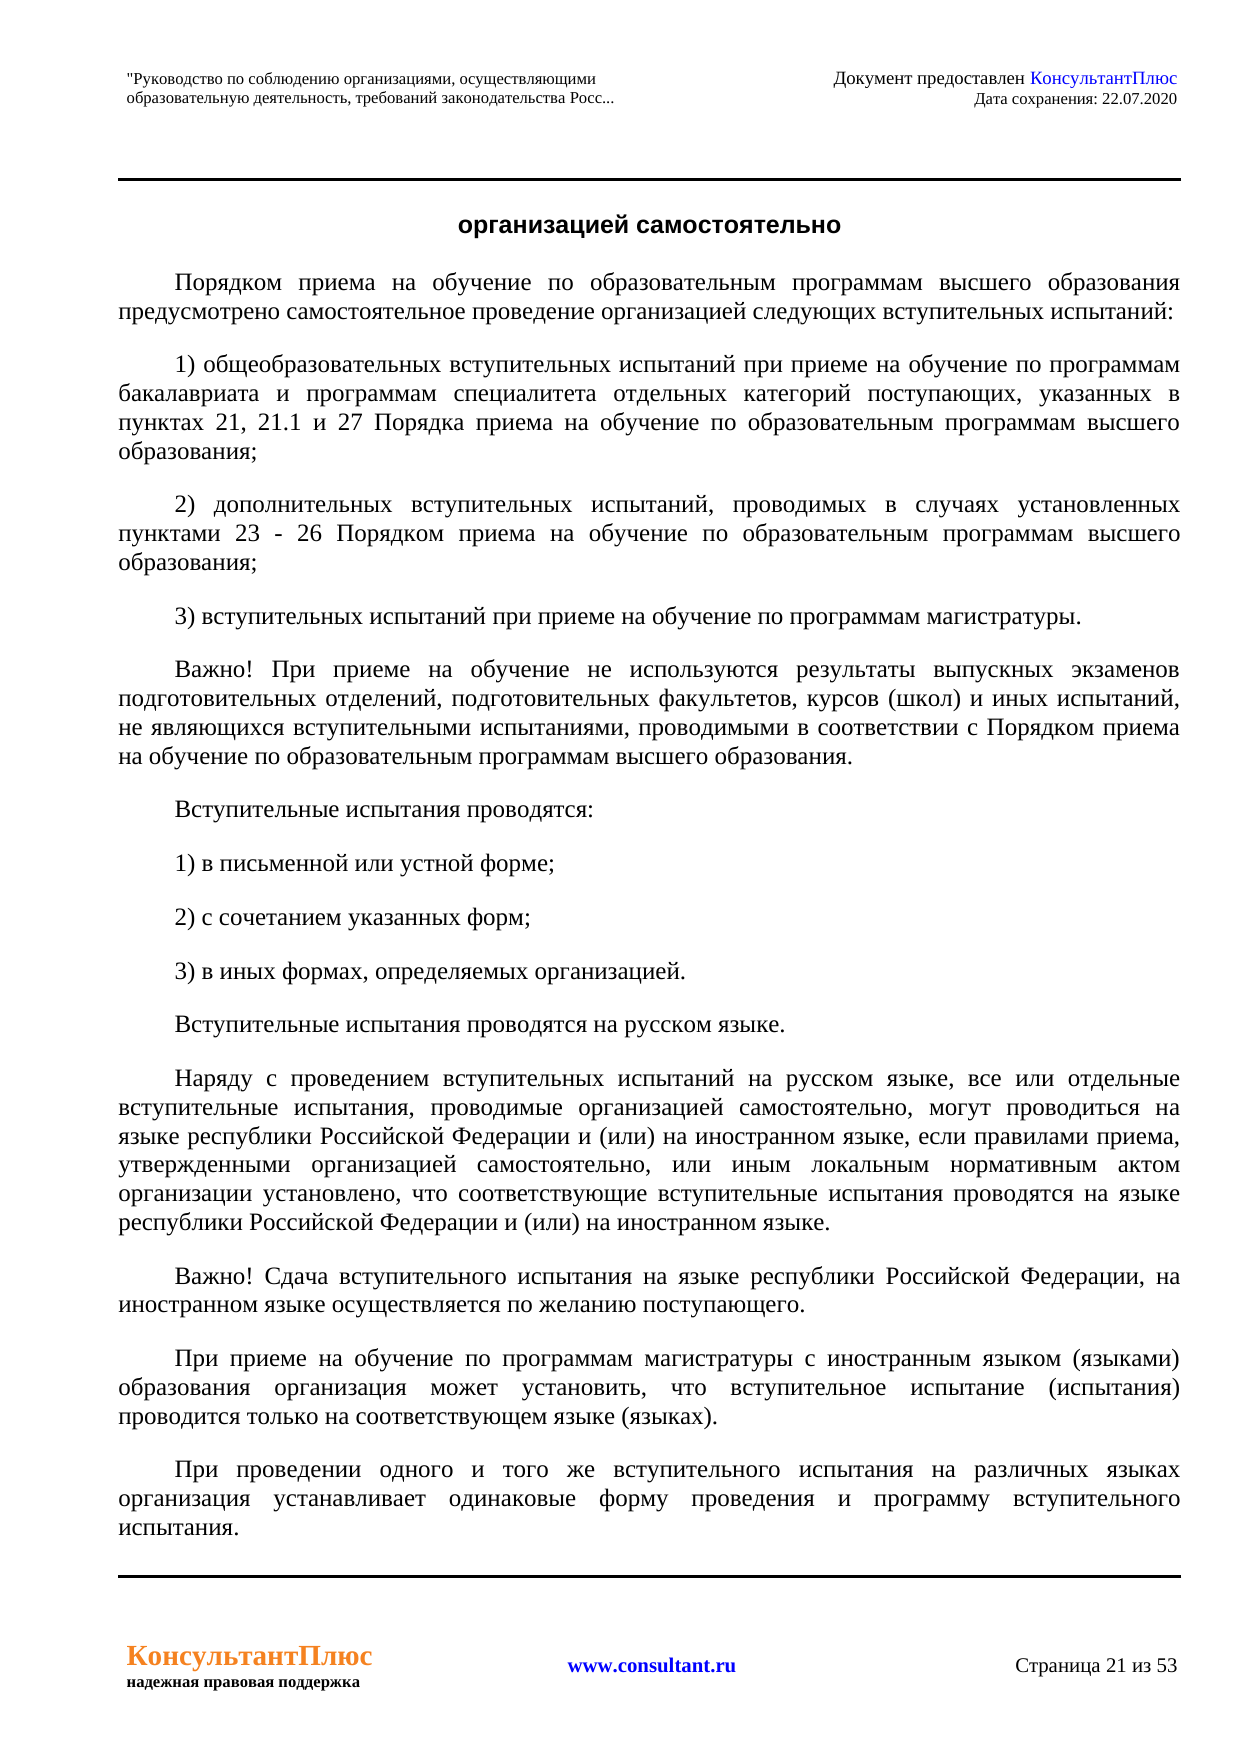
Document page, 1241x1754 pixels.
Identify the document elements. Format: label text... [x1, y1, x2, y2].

text 2) с сочетанием указанных форм; [118, 902, 1181, 931]
text При проведении одного и того же вступительного испытания на различных языках организация устанавливает одинаковые форму проведения и программу вступительного испытания. [118, 1454, 1181, 1541]
title организацией самостоятельно [118, 209, 1181, 238]
text 1) в письменной или устной форме; [118, 848, 1181, 877]
text 1) общеобразовательных вступительных испытаний при приеме на обучение по программам бакалавриата и программам специалитета отдельных категорий поступающих, указанных в пунктах 21, 21.1 и 27 Порядка приема на обучение по образовательным программам высшего образования; [118, 349, 1181, 464]
text Наряду с проведением вступительных испытаний на русском языке, все или отдельные вступительные испытания, проводимые организацией самостоятельно, могут проводиться на языке республики Российской Федерации и (или) на иностранном языке, если правилами приема, утвержденными организацией самостоятельно, или иным локальным нормативным актом организации установлено, что соответствующие вступительные испытания проводятся на языке республики Российской Федерации и (или) на иностранном языке. [118, 1063, 1181, 1236]
text Важно! Сдача вступительного испытания на языке республики Российской Федерации, на иностранном языке осуществляется по желанию поступающего. [118, 1261, 1181, 1318]
text 2) дополнительных вступительных испытаний, проводимых в случаях установленных пунктами 23 - 26 Порядком приема на обучение по образовательным программам высшего образования; [118, 489, 1181, 576]
text При приеме на обучение по программам магистратуры с иностранным языком (языками) образования организация может установить, что вступительное испытание (испытания) проводится только на соответствующем языке (языках). [118, 1343, 1181, 1429]
text Вступительные испытания проводятся: [118, 794, 1181, 823]
text Порядком приема на обучение по образовательным программам высшего образования предусмотрено самостоятельное проведение организацией следующих вступительных испытаний: [118, 267, 1181, 324]
text 3) вступительных испытаний при приеме на обучение по программам магистратуры. [118, 601, 1181, 629]
text 3) в иных формах, определяемых организацией. [118, 956, 1181, 984]
text Важно! При приеме на обучение не используются результаты выпускных экзаменов подготовительных отделений, подготовительных факультетов, курсов (школ) и иных испытаний, не являющихся вступительными испытаниями, проводимыми в соответствии с Порядком приема на обучение по образовательным программам высшего образования. [118, 654, 1181, 769]
text Вступительные испытания проводятся на русском языке. [118, 1009, 1181, 1038]
